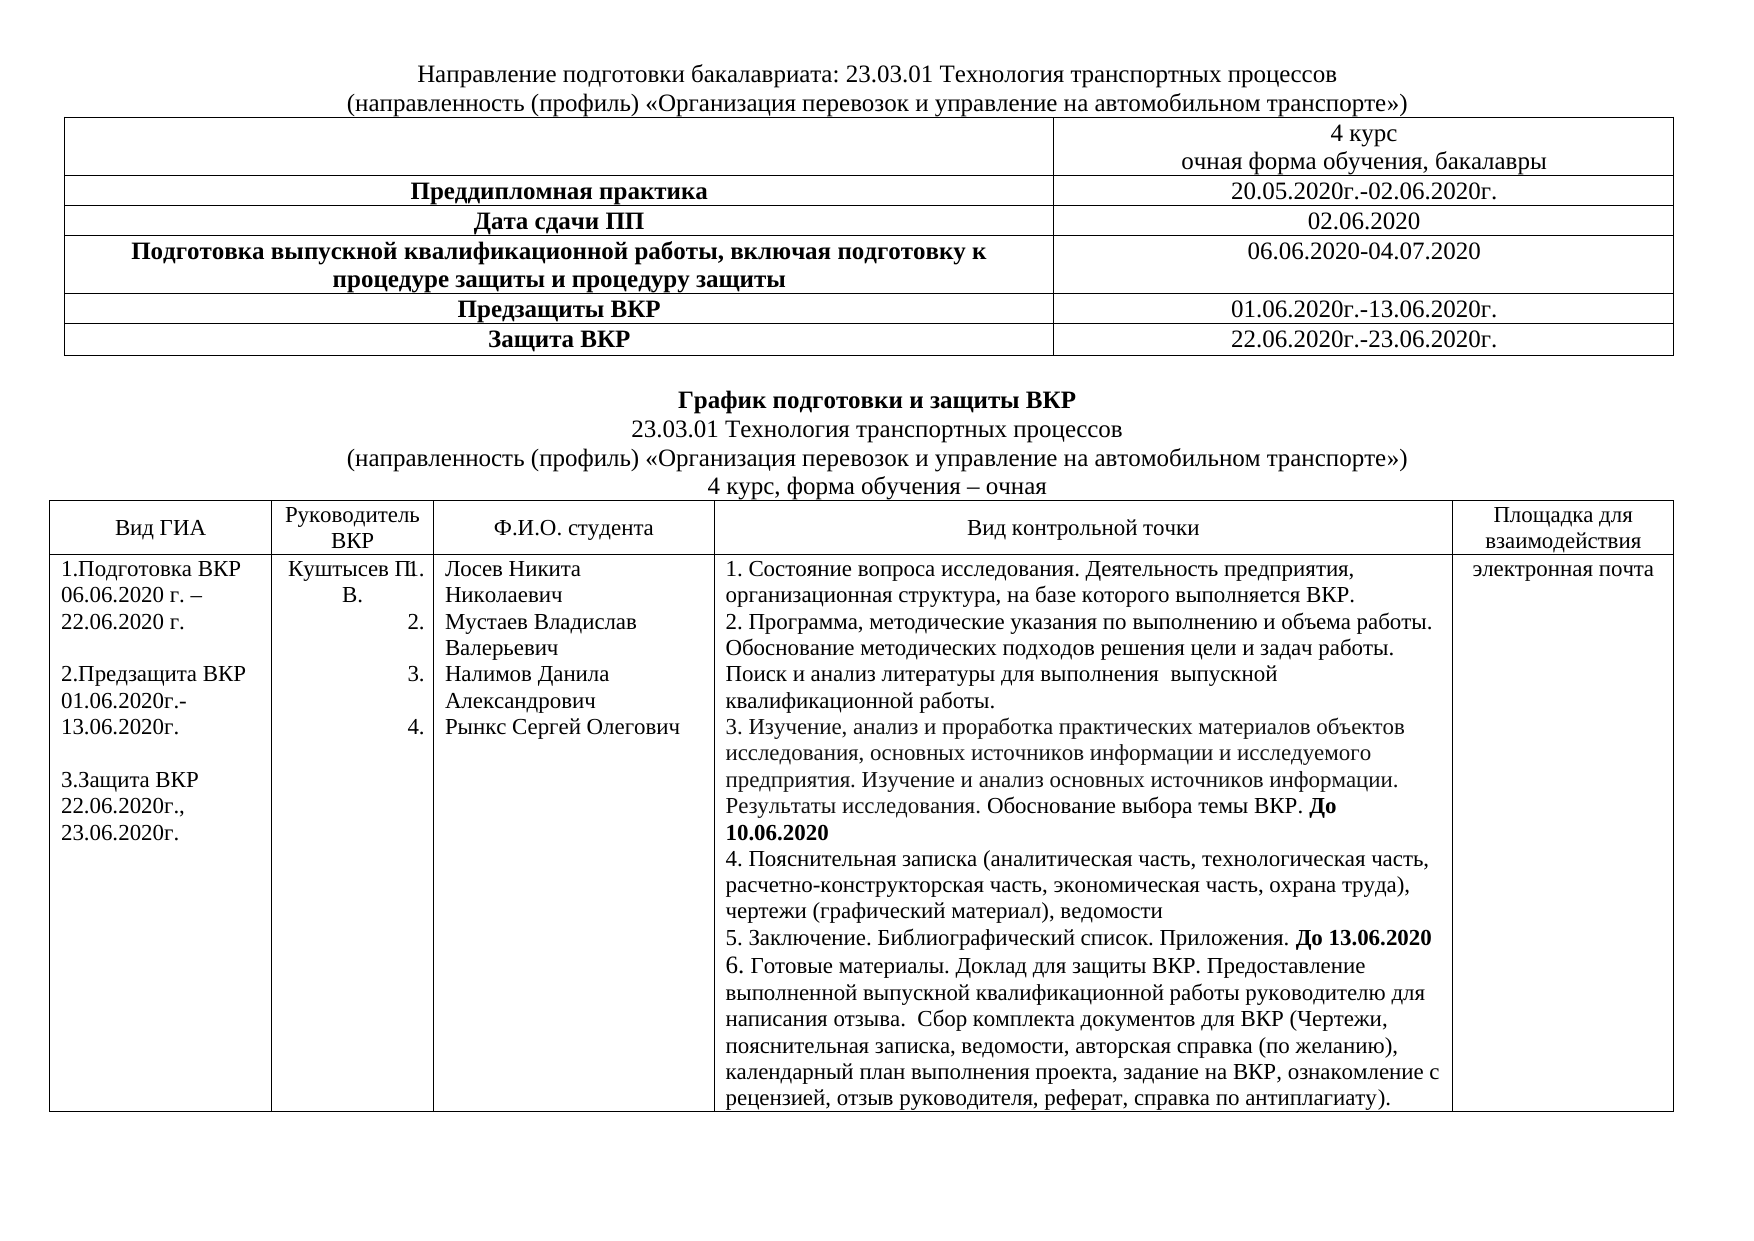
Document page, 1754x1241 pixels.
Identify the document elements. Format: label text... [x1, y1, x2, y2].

text (направленность (профиль) «Организация перевозок и управление на автомобильном транспорте») [94, 88, 1660, 117]
text 23.03.01 Технология транспортных процессов [94, 414, 1660, 443]
table_header Площадка для взаимодействия [1453, 501, 1673, 554]
table_cell Преддипломная практика [65, 176, 1053, 205]
table_cell 02.06.2020 [1054, 206, 1673, 235]
table_header [65, 118, 1053, 175]
table_header Ф.И.О. студента [434, 501, 714, 554]
table_cell Подготовка выпускной квалификационной работы, включая подготовку к процедуре защиты и процедуру защиты [65, 236, 1053, 293]
table_cell 22.06.2020г.-23.06.2020г. [1054, 324, 1673, 355]
table_cell Куштысев П. В. [272, 555, 433, 1111]
text Направление подготовки бакалавриата: 23.03.01 Технология транспортных процессов [94, 59, 1660, 88]
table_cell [50, 555, 271, 1111]
text График подготовки и защиты ВКР [94, 385, 1660, 414]
table_header Вид ГИА [50, 501, 271, 554]
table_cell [434, 555, 714, 1111]
table_cell Дата сдачи ПП [65, 206, 1053, 235]
text (направленность (профиль) «Организация перевозок и управление на автомобильном транспорте») [94, 443, 1660, 471]
table_cell 20.05.2020г.-02.06.2020г. [1054, 176, 1673, 205]
table_cell электронная почта [1453, 555, 1673, 1111]
table_header Вид контрольной точки [715, 501, 1452, 554]
table_header 4 курс очная форма обучения, бакалавры [1054, 118, 1673, 175]
table_cell 06.06.2020-04.07.2020 [1054, 236, 1673, 293]
table_cell 01.06.2020г.-13.06.2020г. [1054, 294, 1673, 323]
table_cell Защита ВКР [65, 324, 1053, 355]
text 4 курс, форма обучения – очная [94, 471, 1660, 500]
table_header Руководитель ВКР [272, 501, 433, 554]
table_cell Предзащиты ВКР [65, 294, 1053, 323]
